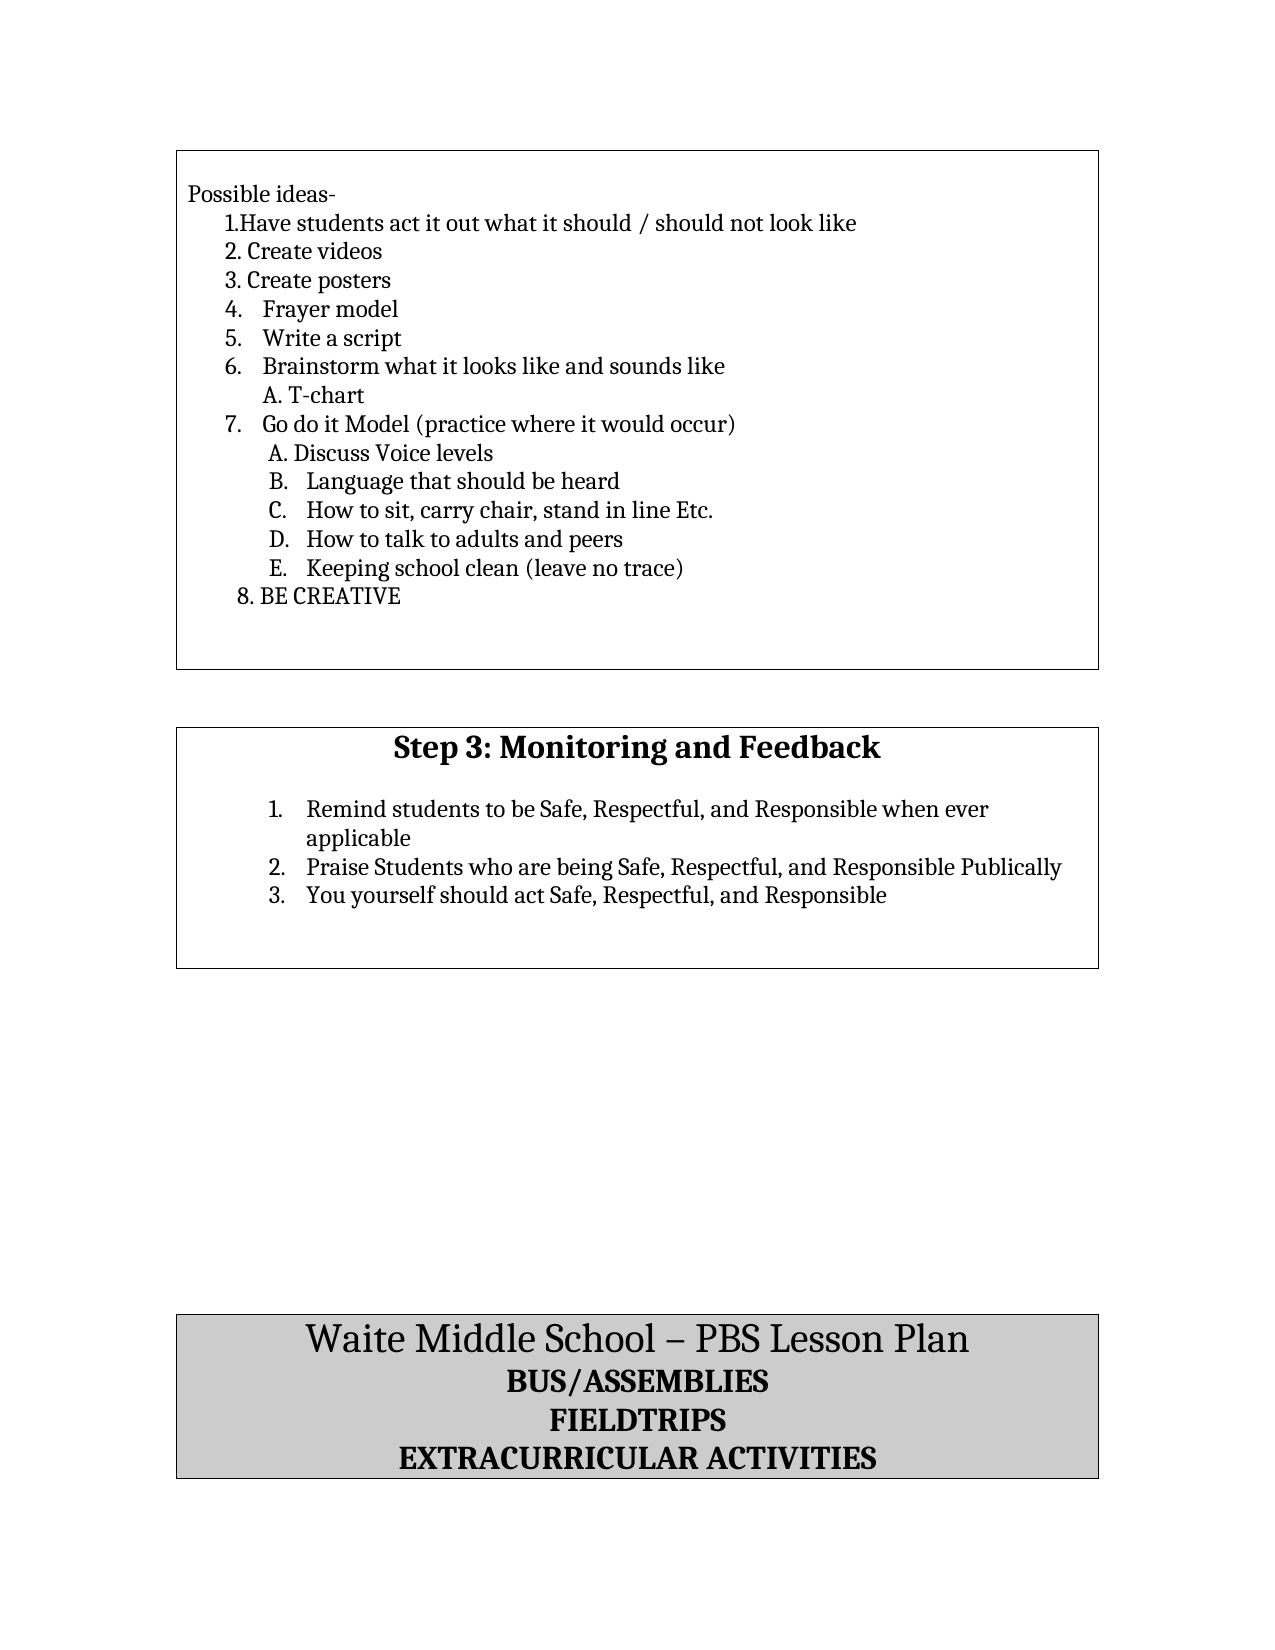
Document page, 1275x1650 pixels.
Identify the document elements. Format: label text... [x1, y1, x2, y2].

table_header Step 3: Monitoring and Feedback Remind students to be Safe, Respectful, and Responsible when ever applicable Praise Students who are being Safe, Respectful, and Responsible Publically You yourself should act Safe, Respectful, and Responsible [177, 728, 1098, 968]
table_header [177, 151, 1098, 668]
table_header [177, 1315, 1098, 1478]
